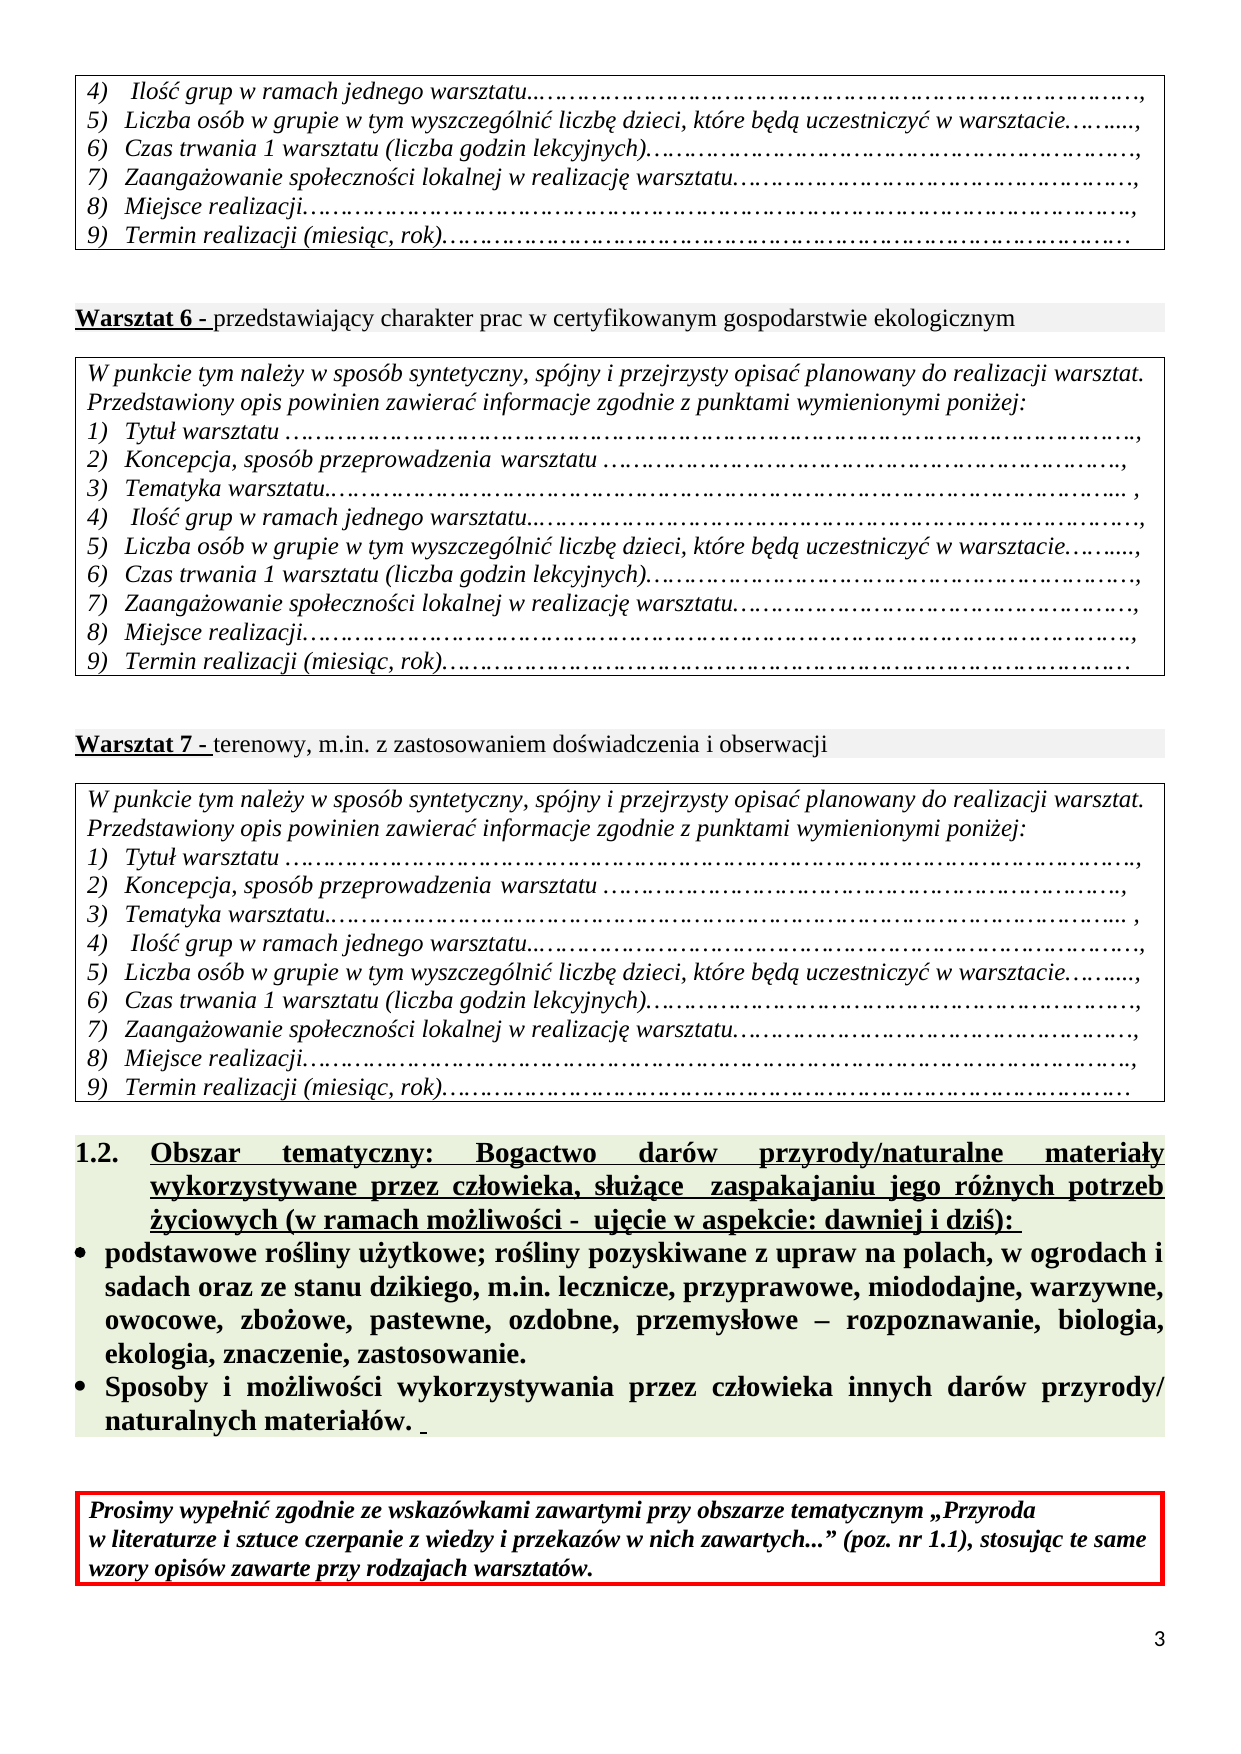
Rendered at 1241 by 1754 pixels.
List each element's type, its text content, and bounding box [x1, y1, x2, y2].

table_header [76, 76, 1164, 248]
text Warsztat 7 - terenowy, m.in. z zastosowaniem doświadczenia i obserwacji [75, 729, 1165, 758]
table_header Prosimy wypełnić zgodnie ze wskazówkami zawartymi przy obszarze tematycznym „Przyroda w literaturze i sztuce czerpanie z wiedzy i przekazów w nich zawartych...” (poz. nr 1.1), stosując te same wzory opisów zawarte przy rodzajach warsztatów. [80, 1495, 1160, 1582]
list Sposoby i możliwości wykorzystywania przez człowieka innych darów przyrody/ naturalnych materiałów. [75, 1369, 1165, 1437]
text Warsztat 6 - przedstawiający charakter prac w certyfikowanym gospodarstwie ekologicznym [75, 303, 1165, 332]
list Obszar tematyczny: Bogactwo darów przyrody/naturalne materiały wykorzystywane przez człowieka, służące zaspakajaniu jego różnych potrzeb życiowych (w ramach możliwości - ujęcie w aspekcie: dawniej i dziś): [75, 1135, 1165, 1235]
list podstawowe rośliny użytkowe; rośliny pozyskiwane z upraw na polach, w ogrodach i sadach oraz ze stanu dzikiego, m.in. lecznicze, przyprawowe, miododajne, warzywne, owocowe, zbożowe, pastewne, ozdobne, przemysłowe – rozpoznawanie, biologia, ekologia, znaczenie, zastosowanie. [75, 1235, 1165, 1369]
